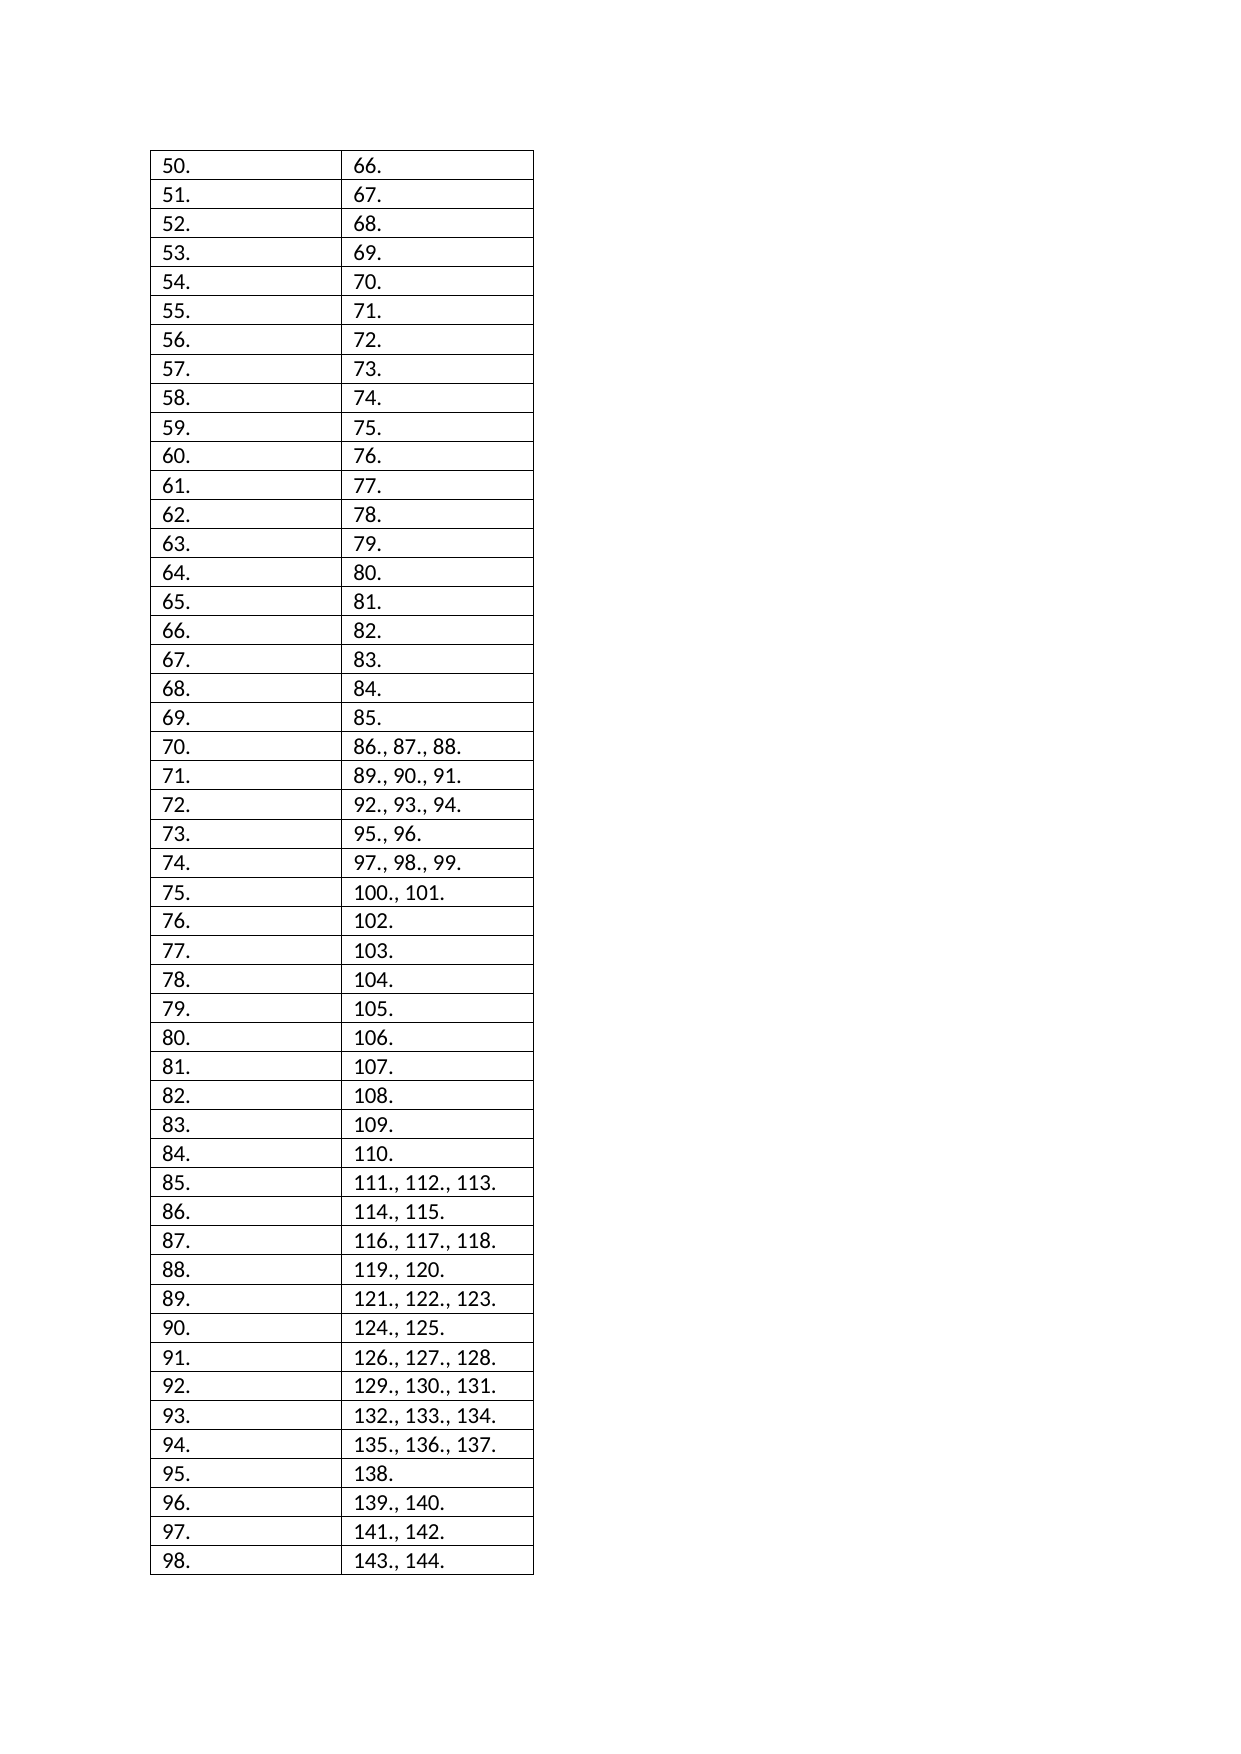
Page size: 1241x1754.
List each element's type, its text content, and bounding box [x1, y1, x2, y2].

table_cell 65. [151, 587, 341, 615]
table_cell 84. [151, 1139, 341, 1167]
table_cell 73. [342, 355, 533, 382]
table_cell 143., 144. [342, 1546, 533, 1574]
table_cell 100., 101. [342, 878, 533, 906]
table_cell 95., 96. [342, 820, 533, 847]
table_cell 104. [342, 965, 533, 993]
table_cell 61. [151, 471, 341, 499]
table_cell 66. [342, 151, 533, 179]
table_cell 129., 130., 131. [342, 1372, 533, 1400]
table_cell 138. [342, 1459, 533, 1487]
table_cell 97. [151, 1517, 341, 1545]
table_cell 109. [342, 1110, 533, 1138]
table_cell 76. [151, 907, 341, 935]
table_cell 79. [342, 529, 533, 557]
table_cell 88. [151, 1255, 341, 1283]
table_cell 64. [151, 558, 341, 586]
table_cell 85. [342, 703, 533, 731]
table_cell 80. [342, 558, 533, 586]
table_cell 91. [151, 1343, 341, 1371]
table_cell 57. [151, 355, 341, 382]
table_cell 95. [151, 1459, 341, 1487]
table_cell 75. [151, 878, 341, 906]
table_cell 68. [342, 209, 533, 237]
table_cell 56. [151, 325, 341, 353]
table_cell 70. [342, 267, 533, 295]
table_cell 139., 140. [342, 1488, 533, 1516]
table_cell 77. [151, 936, 341, 964]
table_cell 58. [151, 384, 341, 412]
table_cell 51. [151, 180, 341, 208]
table_cell 78. [342, 500, 533, 528]
table_cell 74. [342, 384, 533, 412]
table_cell 135., 136., 137. [342, 1430, 533, 1458]
table_cell 52. [151, 209, 341, 237]
table_cell 71. [151, 761, 341, 789]
table_cell 102. [342, 907, 533, 935]
table_cell 67. [342, 180, 533, 208]
table_cell 54. [151, 267, 341, 295]
table_cell 70. [151, 732, 341, 760]
table_cell 111., 112., 113. [342, 1168, 533, 1196]
table_cell 66. [151, 616, 341, 644]
table_cell 67. [151, 645, 341, 673]
table_cell 89., 90., 91. [342, 761, 533, 789]
table_cell 63. [151, 529, 341, 557]
table_cell 79. [151, 994, 341, 1022]
table_cell 82. [342, 616, 533, 644]
table_cell 141., 142. [342, 1517, 533, 1545]
table_cell 73. [151, 820, 341, 847]
table_cell 106. [342, 1023, 533, 1051]
table_cell 108. [342, 1081, 533, 1109]
table_cell 93. [151, 1401, 341, 1429]
table_cell 69. [342, 238, 533, 266]
table_cell 75. [342, 413, 533, 441]
table_cell 92. [151, 1372, 341, 1400]
table_cell 110. [342, 1139, 533, 1167]
table_cell 72. [342, 325, 533, 353]
table_cell 78. [151, 965, 341, 993]
table_cell 97., 98., 99. [342, 849, 533, 877]
table_cell 81. [151, 1052, 341, 1080]
table_cell 85. [151, 1168, 341, 1196]
table_cell 86., 87., 88. [342, 732, 533, 760]
table_cell 71. [342, 296, 533, 324]
table_cell 82. [151, 1081, 341, 1109]
table_cell 69. [151, 703, 341, 731]
table_cell 84. [342, 674, 533, 702]
table_cell 98. [151, 1546, 341, 1574]
table_cell 86. [151, 1197, 341, 1225]
table_cell 81. [342, 587, 533, 615]
table_cell 124., 125. [342, 1314, 533, 1342]
table_cell 55. [151, 296, 341, 324]
table_cell 50. [151, 151, 341, 179]
table_cell 76. [342, 442, 533, 470]
table_cell 116., 117., 118. [342, 1226, 533, 1254]
table_cell 72. [151, 790, 341, 818]
table_cell 96. [151, 1488, 341, 1516]
table_cell 114., 115. [342, 1197, 533, 1225]
table_cell 89. [151, 1285, 341, 1312]
table_cell 83. [342, 645, 533, 673]
table_cell 92., 93., 94. [342, 790, 533, 818]
table_cell 119., 120. [342, 1255, 533, 1283]
table_cell 90. [151, 1314, 341, 1342]
table_cell 94. [151, 1430, 341, 1458]
table_cell 132., 133., 134. [342, 1401, 533, 1429]
table_cell 68. [151, 674, 341, 702]
table_cell 87. [151, 1226, 341, 1254]
table_cell 107. [342, 1052, 533, 1080]
table_cell 74. [151, 849, 341, 877]
table_cell 60. [151, 442, 341, 470]
table_cell 103. [342, 936, 533, 964]
table_cell 62. [151, 500, 341, 528]
table_cell 80. [151, 1023, 341, 1051]
table_cell 77. [342, 471, 533, 499]
table_cell 121., 122., 123. [342, 1285, 533, 1312]
table_cell 105. [342, 994, 533, 1022]
table_cell 126., 127., 128. [342, 1343, 533, 1371]
table_cell 83. [151, 1110, 341, 1138]
table_cell 53. [151, 238, 341, 266]
table_cell 59. [151, 413, 341, 441]
